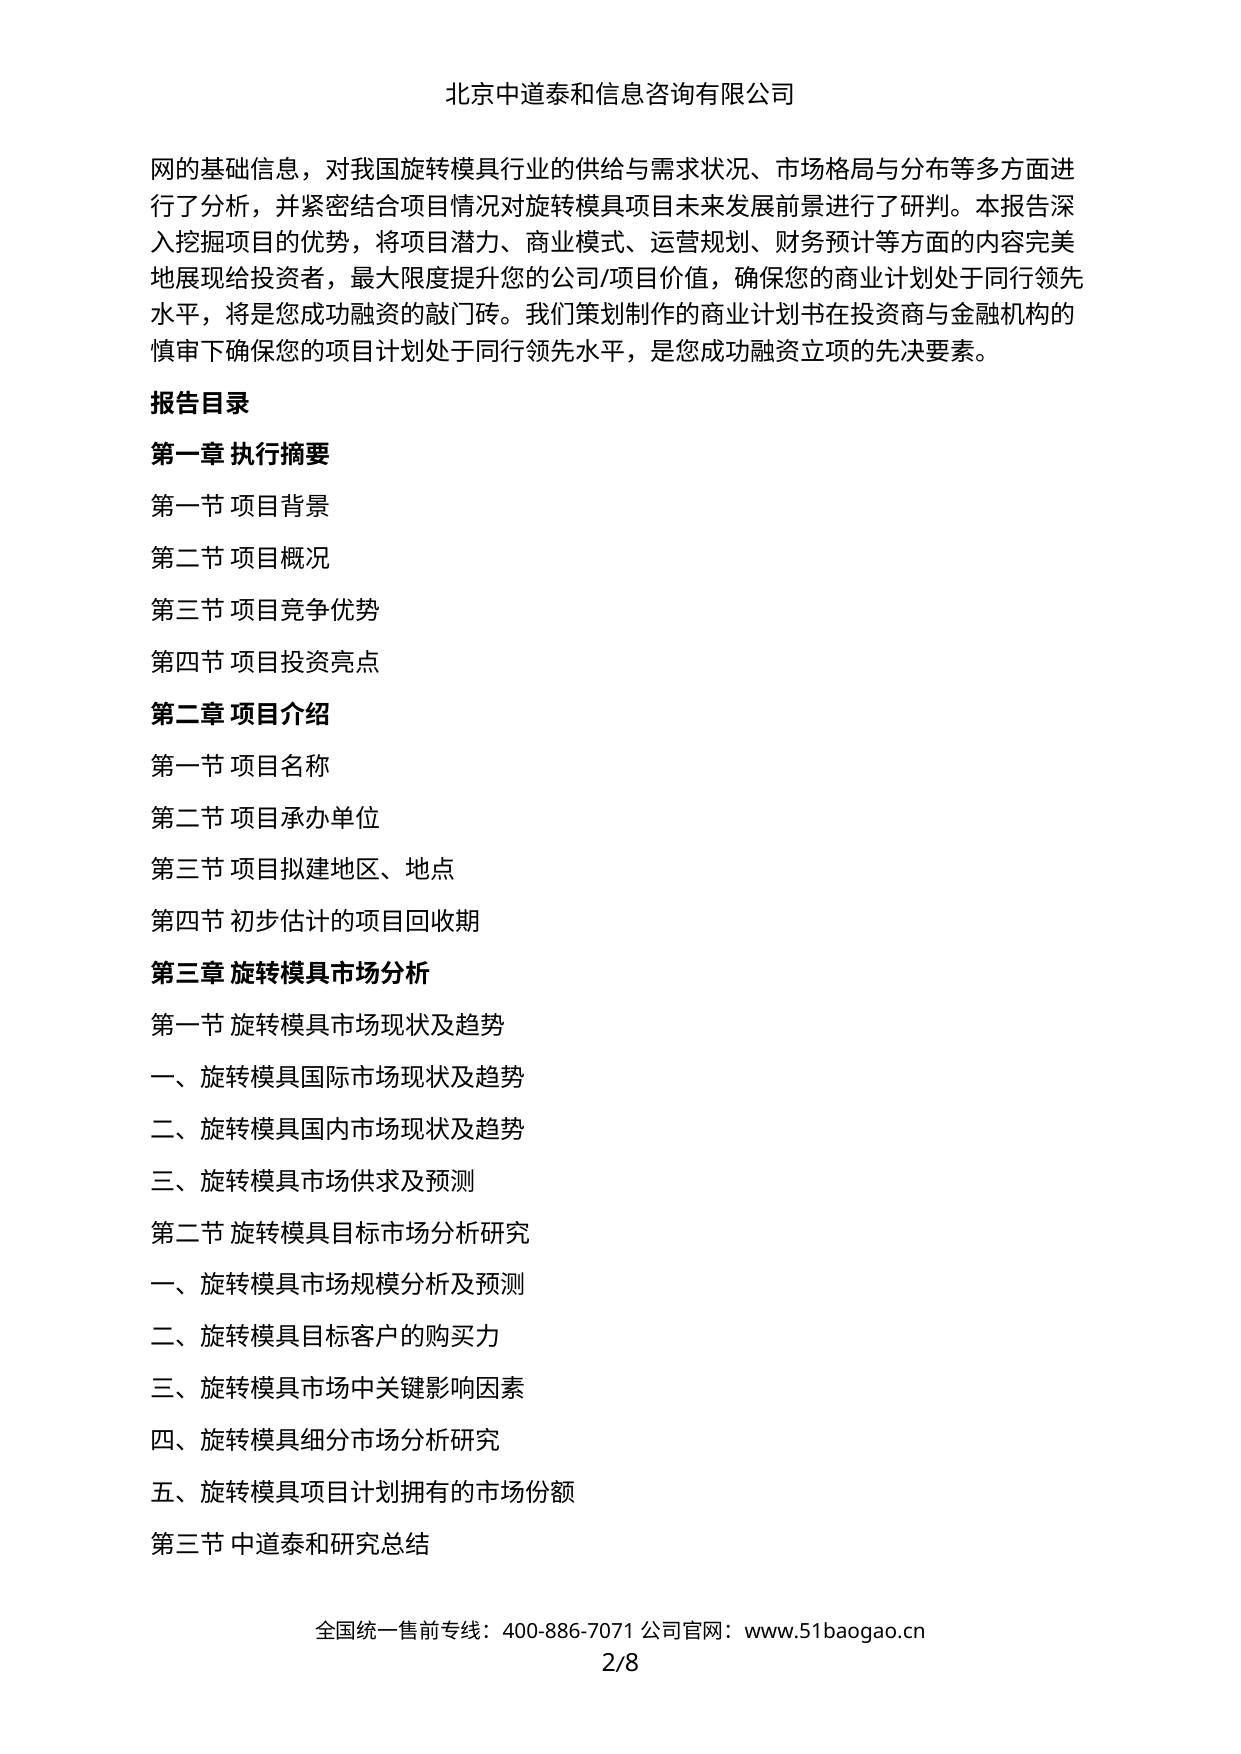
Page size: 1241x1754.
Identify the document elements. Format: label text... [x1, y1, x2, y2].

text 第四节 项目投资亮点 [150, 642, 1090, 679]
text 第二节 项目承办单位 [150, 798, 1090, 834]
text 第三节 中道泰和研究总结 [150, 1524, 1090, 1561]
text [150, 150, 1090, 367]
text 一、旋转模具市场规模分析及预测 [150, 1265, 1090, 1301]
text 第三节 项目拟建地区、地点 [150, 850, 1090, 886]
text 第三节 项目竞争优势 [150, 591, 1090, 627]
text 第一节 项目名称 [150, 746, 1090, 782]
text 第一节 旋转模具市场现状及趋势 [150, 1006, 1090, 1042]
text 二、旋转模具目标客户的购买力 [150, 1317, 1090, 1353]
text 第二章 项目介绍 [150, 694, 1090, 731]
text 二、旋转模具国内市场现状及趋势 [150, 1109, 1090, 1146]
text 第一章 执行摘要 [150, 435, 1090, 471]
text 第二节 旋转模具目标市场分析研究 [150, 1213, 1090, 1249]
text 四、旋转模具细分市场分析研究 [150, 1421, 1090, 1457]
text 第一节 项目背景 [150, 487, 1090, 523]
text 三、旋转模具市场供求及预测 [150, 1161, 1090, 1197]
text 报告目录 [150, 383, 1090, 419]
text 一、旋转模具国际市场现状及趋势 [150, 1057, 1090, 1094]
text 第二节 项目概况 [150, 539, 1090, 575]
text 第三章 旋转模具市场分析 [150, 954, 1090, 990]
text 三、旋转模具市场中关键影响因素 [150, 1369, 1090, 1405]
text 第四节 初步估计的项目回收期 [150, 902, 1090, 938]
text 五、旋转模具项目计划拥有的市场份额 [150, 1472, 1090, 1509]
